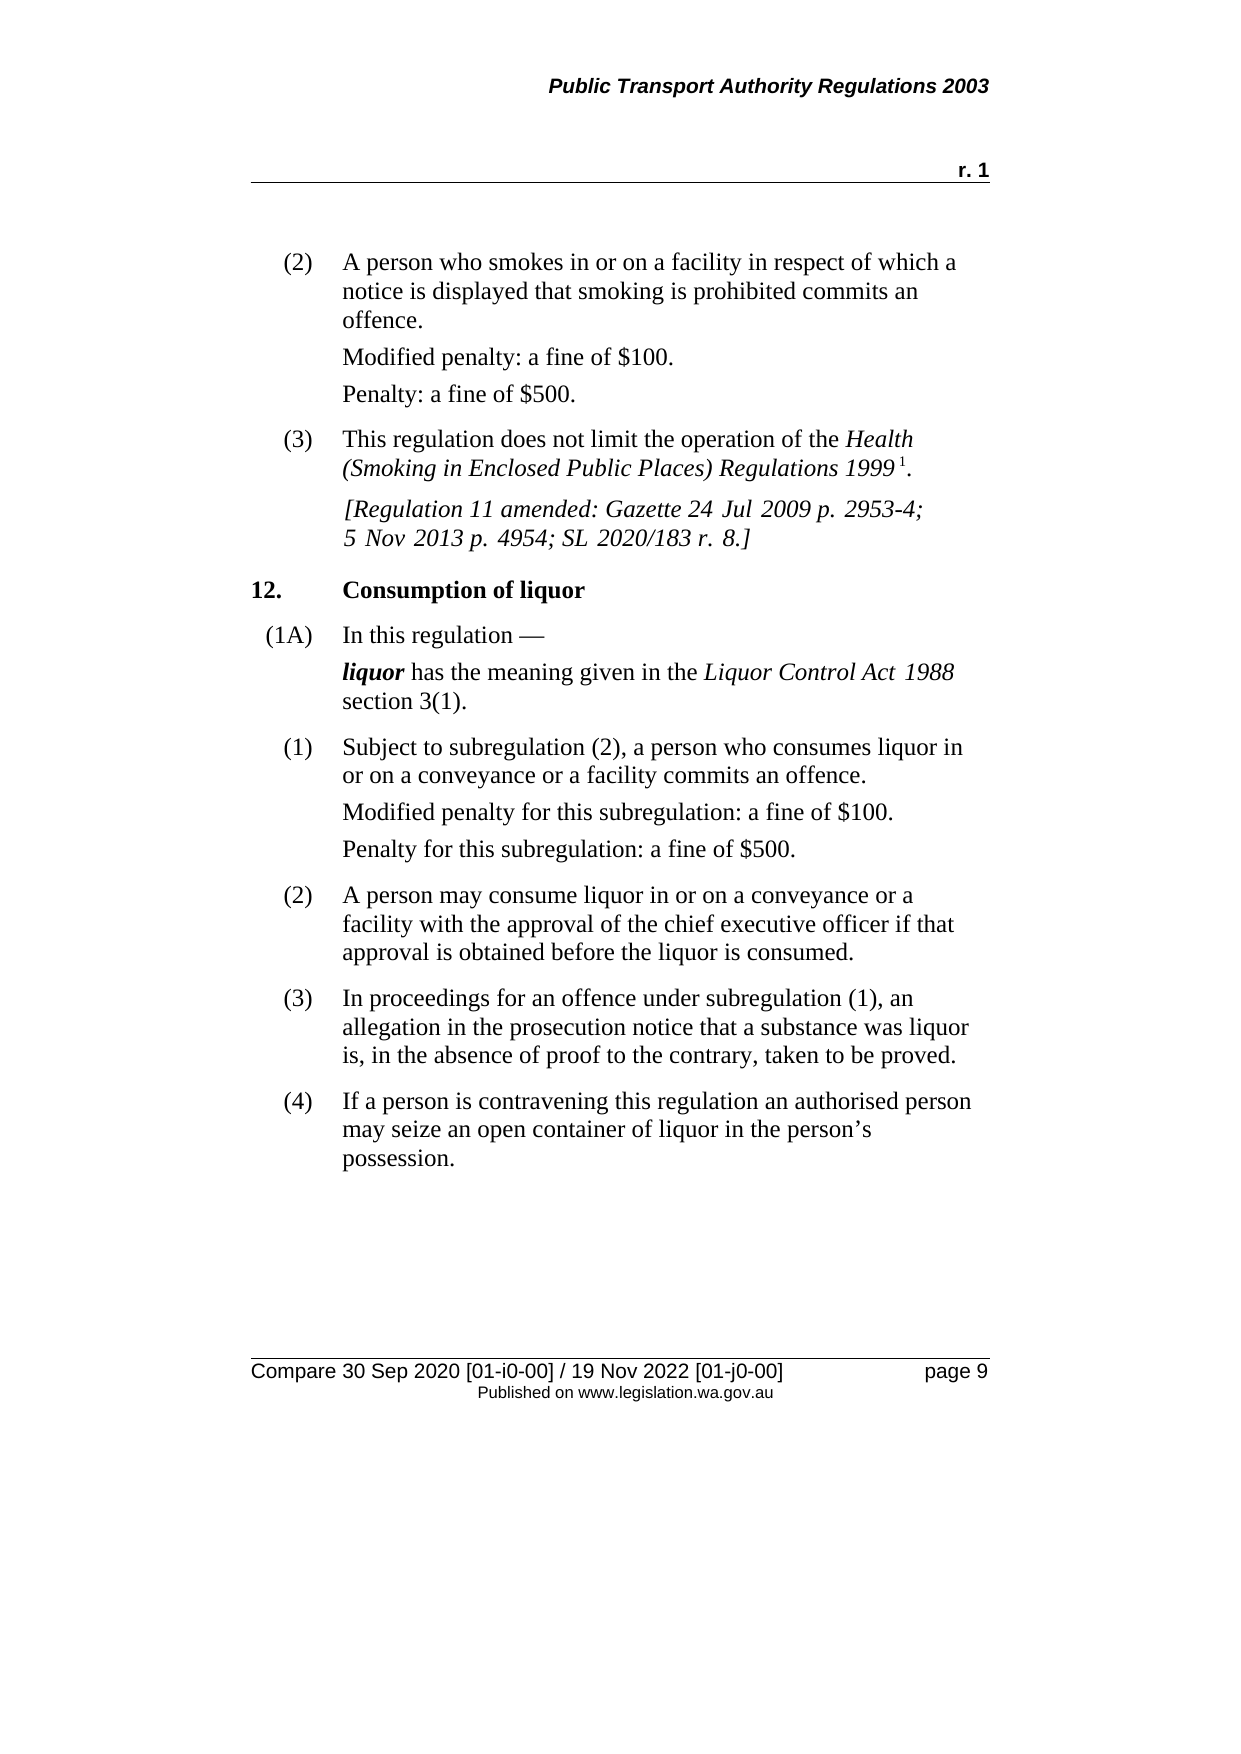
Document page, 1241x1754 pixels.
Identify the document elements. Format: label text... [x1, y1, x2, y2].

text (1) Subject to subregulation (2), a person who consumes liquor in or on a conveyance or a facility commits an offence. [251, 732, 990, 789]
text (3) In proceedings for an offence under subregulation (1), an allegation in the prosecution notice that a substance was liquor is, in the absence of proof to the contrary, taken to be proved. [251, 983, 990, 1069]
subtitle 12. Consumption of liquor [251, 575, 990, 604]
text Penalty: a fine of $500. [251, 379, 990, 408]
text Penalty for this subregulation: a fine of $500. [251, 834, 990, 863]
text (1A) In this regulation — [251, 620, 990, 649]
text (3) This regulation does not limit the operation of the Health (Smoking in Enclosed Public Places) Regulations 1999 1. [251, 424, 990, 482]
text (4) If a person is contravening this regulation an authorised person may seize an open container of liquor in the person’s possession. [251, 1086, 990, 1172]
text Modified penalty for this subregulation: a fine of $100. [251, 797, 990, 826]
text Modified penalty: a fine of $100. [251, 342, 990, 371]
text liquor has the meaning given in the Liquor Control Act 1988 section 3(1). [251, 657, 990, 715]
text (2) A person may consume liquor in or on a conveyance or a facility with the approval of the chief executive officer if that approval is obtained before the liquor is consumed. [251, 880, 990, 966]
text (2) A person who smokes in or on a facility in respect of which a notice is displayed that smoking is prohibited commits an offence. [251, 247, 990, 334]
text [Regulation 11 amended: Gazette 24 Jul 2009 p. 2953-4; 5 Nov 2013 p. 4954; SL 2020/183 r. 8.] [251, 494, 990, 552]
